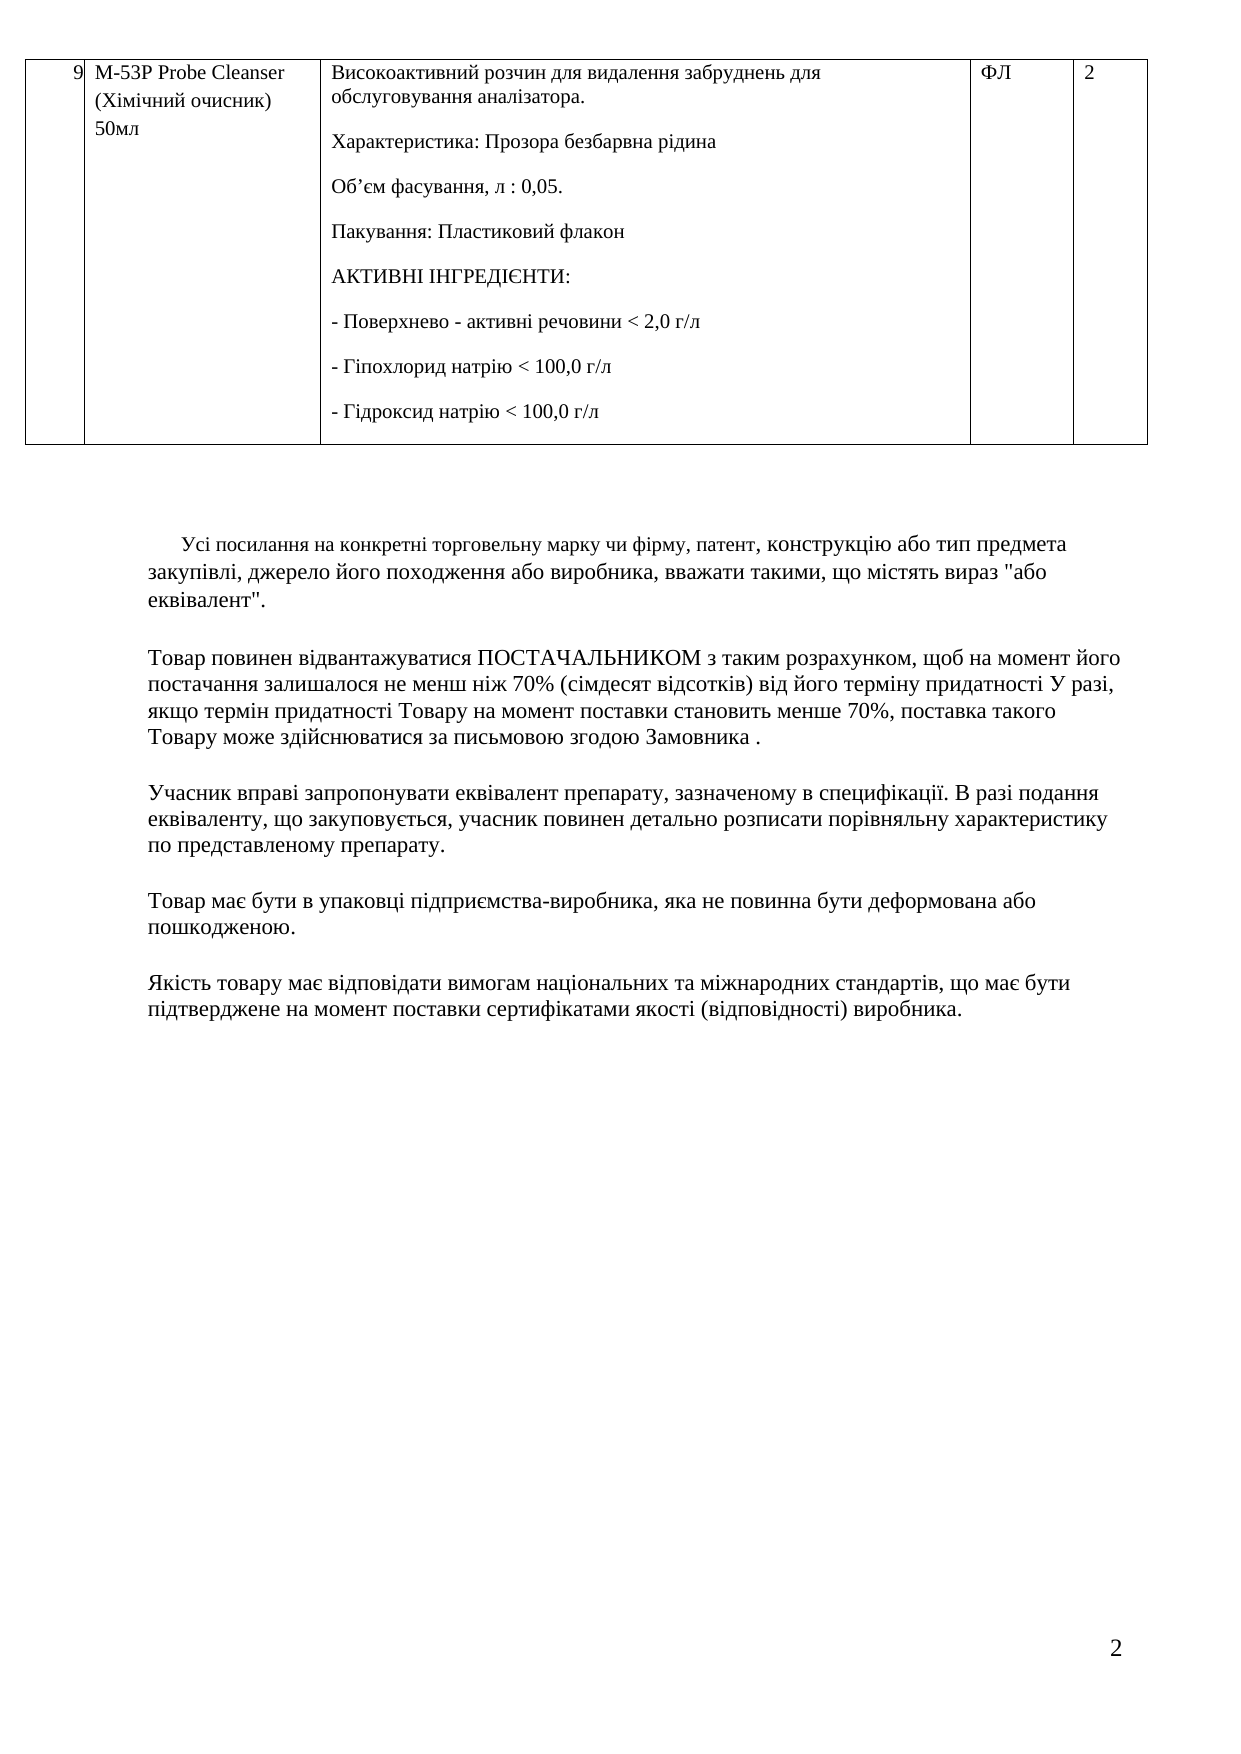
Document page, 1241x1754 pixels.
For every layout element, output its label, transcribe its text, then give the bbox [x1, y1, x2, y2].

text Якість товару має відповідати вимогам національних та міжнародних стандартів, що має бути підтверджене на момент поставки сертифікатами якості (відповідності) виробника. [148, 969, 1122, 1022]
table_cell Високоактивний розчин для видалення забруднень для обслуговування аналізатора. Характеристика: Прозора безбарвна рідина Об’єм фасування, л : 0,05. Пакування: Пластиковий флакон АКТИВНІ ІНГРЕДІЄНТИ: - Поверхнево - активні речовини < 2,0 г/л - Гіпохлорид натрію < 100,0 г/л - Гідроксид натрію < 100,0 г/л [321, 60, 970, 443]
text Товар повинен відвантажуватися ПОСТАЧАЛЬНИКОМ з таким розрахунком, щоб на момент його постачання залишалося не менш ніж 70% (сімдесят відсотків) від його терміну придатності У разі, якщо термін придатності Товару на момент поставки становить менше 70%, поставка такого Товару може здійснюватися за письмовою згодою Замовника . [148, 644, 1122, 749]
text Товар має бути в упаковці підприємства-виробника, яка не повинна бути деформована або пошкодженою. [148, 887, 1122, 940]
table_cell M-53P Probe Cleanser (Хімічний очисник) 50мл [85, 60, 320, 443]
table_cell ФЛ [971, 60, 1073, 443]
table_cell 2 [1074, 60, 1147, 443]
table_cell 9 [26, 60, 84, 443]
text Усі посилання на конкретні торговельну марку чи фірму, патент, конструкцію або тип предмета закупівлі, джерело його походження або виробника, вважати такими, що містять вираз "або еквівалент". [148, 530, 1122, 613]
text Учасник вправі запропонувати еквівалент препарату, зазначеному в специфікації. В разі подання еквіваленту, що закуповується, учасник повинен детально розписати порівняльну характеристику по представленому препарату. [148, 779, 1122, 858]
